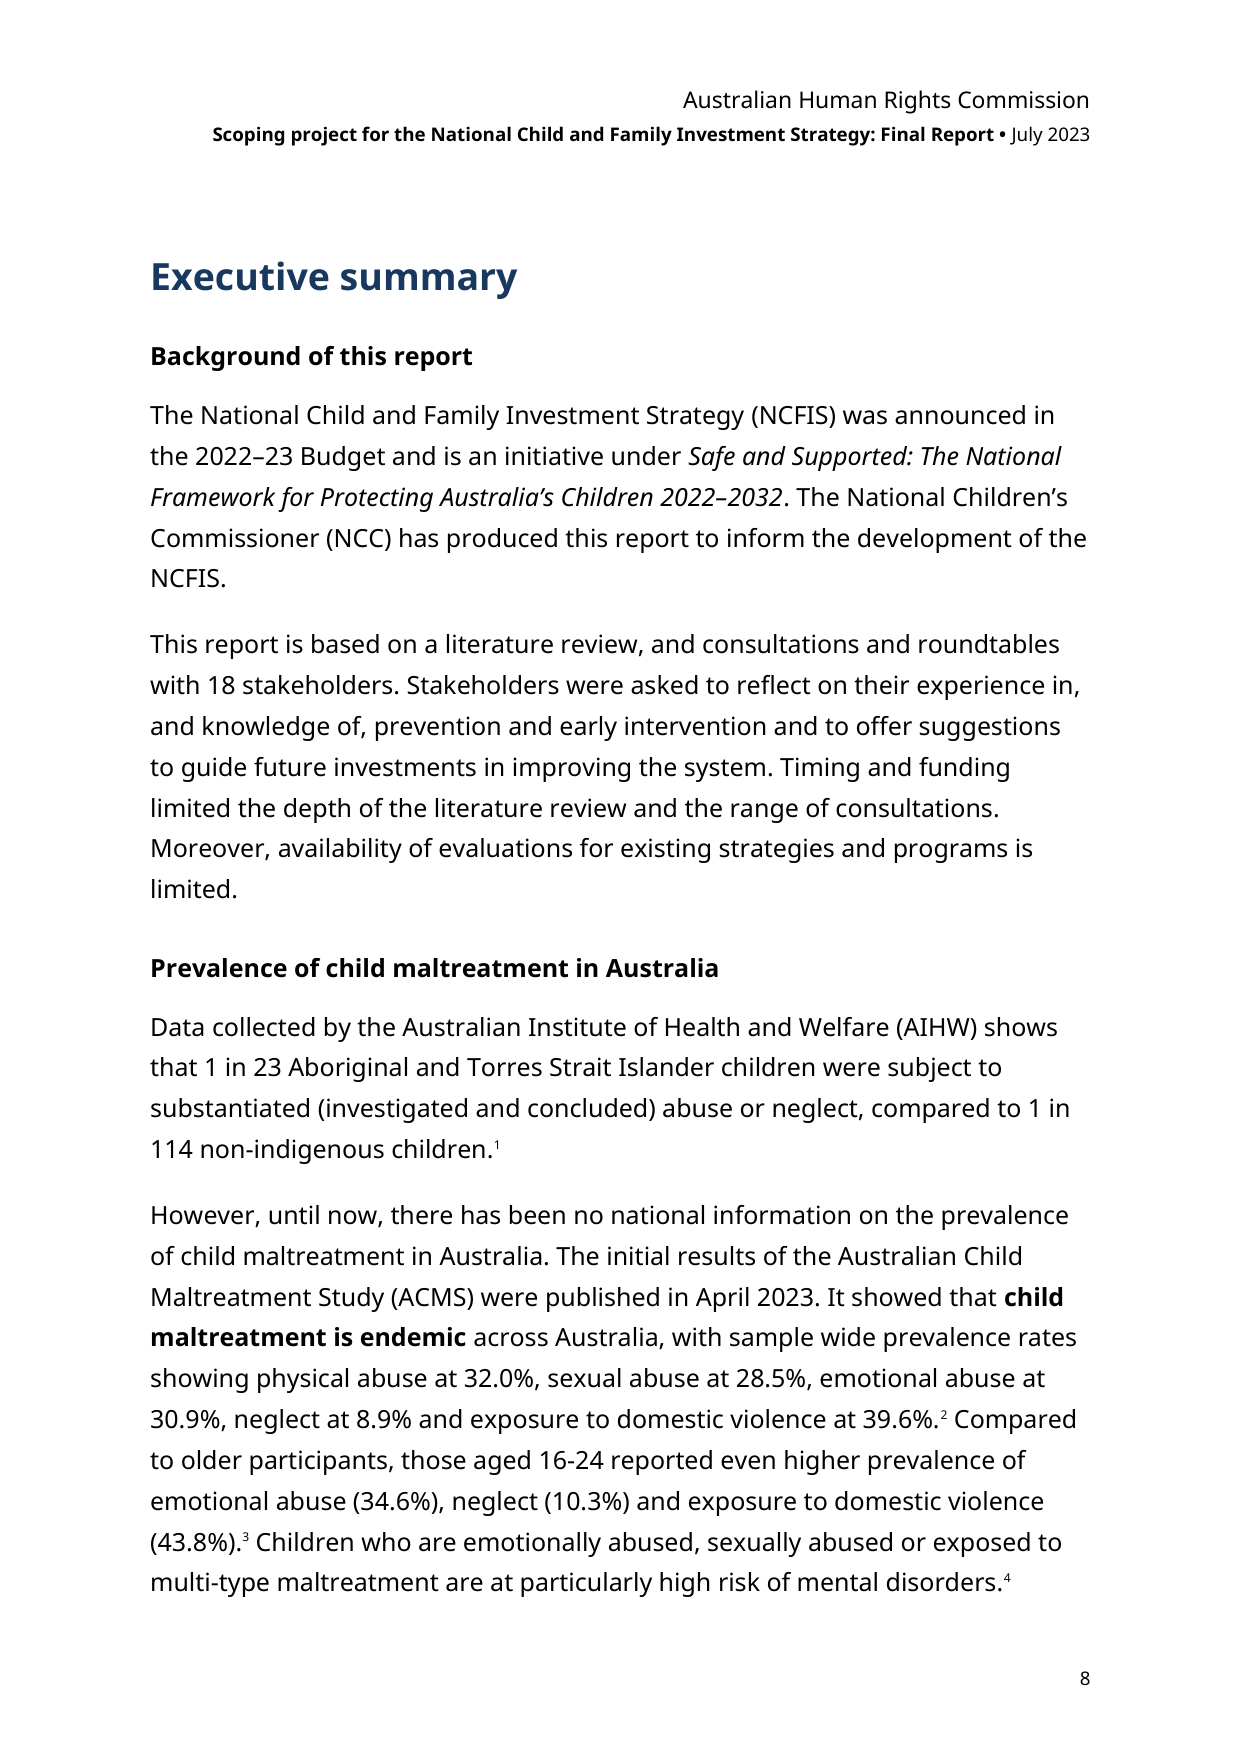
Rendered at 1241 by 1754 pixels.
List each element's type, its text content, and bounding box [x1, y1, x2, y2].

subtitle Executive summary [150, 250, 1090, 301]
subtitle Prevalence of child maltreatment in Australia [150, 950, 1090, 984]
text Data collected by the Australian Institute of Health and Welfare (AIHW) shows that 1 in 23 Aboriginal and Torres Strait Islander children were subject to substantiated (investigated and concluded) abuse or neglect, compared to 1 in 114 non-indigenous children. [150, 1009, 1090, 1166]
text This report is based on a literature review, and consultations and roundtables with 18 stakeholders. Stakeholders were asked to reflect on their experience in, and knowledge of, prevention and early intervention and to offer suggestions to guide future investments in improving the system. Timing and funding limited the depth of the literature review and the range of consultations. Moreover, availability of evaluations for existing strategies and programs is limited. [150, 627, 1090, 906]
subtitle Background of this report [150, 339, 1090, 373]
text However, until now, there has been no national information on the prevalence of child maltreatment in Australia. The initial results of the Australian Child Maltreatment Study (ACMS) were published in April 2023. It showed that child maltreatment is endemic across Australia, with sample wide prevalence rates showing physical abuse at 32.0%, sexual abuse at 28.5%, emotional abuse at 30.9%, neglect at 8.9% and exposure to domestic violence at 39.6%. Compared to older participants, those aged 16-24 reported even higher prevalence of emotional abuse (34.6%), neglect (10.3%) and exposure to domestic violence (43.8%). Children who are emotionally abused, sexually abused or exposed to multi-type maltreatment are at particularly high risk of mental disorders. [150, 1198, 1090, 1599]
text The National Child and Family Investment Strategy (NCFIS) was announced in the 2022–23 Budget and is an initiative under Safe and Supported: The National Framework for Protecting Australia’s Children 2022–2032. The National Children’s Commissioner (NCC) has produced this report to inform the development of the NCFIS. [150, 398, 1090, 595]
